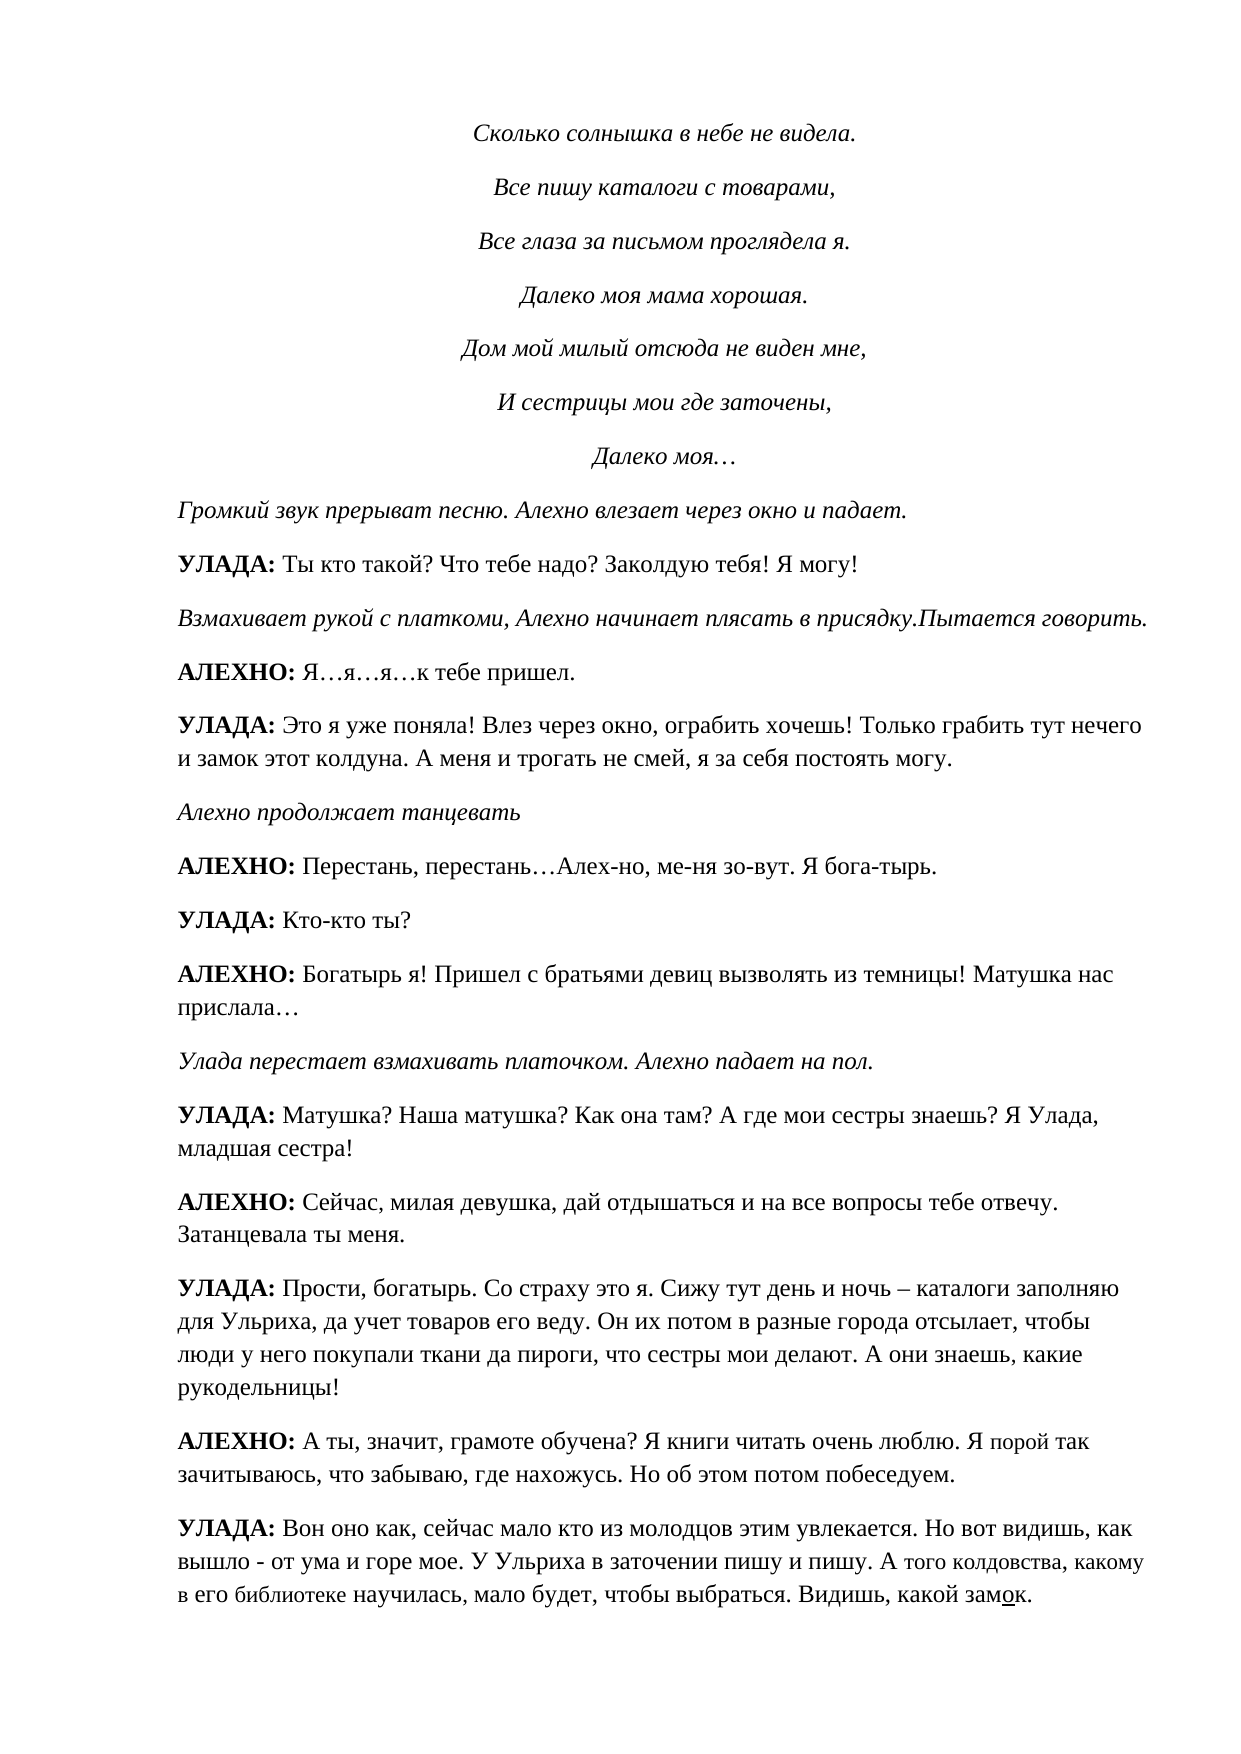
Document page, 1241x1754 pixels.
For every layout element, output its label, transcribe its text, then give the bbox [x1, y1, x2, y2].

text УЛАДА: Матушка? Наша матушка? Как она там? А где мои сестры знаешь? Я Улада, младшая сестра! [177, 1100, 1152, 1161]
text АЛЕХНО: Перестань, перестань…Алех-но, ме-ня зо-вут. Я бога-тырь. [177, 851, 1152, 880]
text УЛАДА: Вон оно как, сейчас мало кто из молодцов этим увлекается. Но вот видишь, как вышло - от ума и горе мое. У Ульриха в заточении пишу и пишу. А того колдовства, какому в его библиотеке научилась, мало будет, чтобы выбраться. Видишь, какой замок. [177, 1513, 1152, 1608]
text Сколько солнышка в небе не видела. [177, 118, 1152, 147]
text Далеко моя… [177, 441, 1152, 470]
text Алехно продолжает танцевать [177, 797, 1152, 826]
text Далеко моя мама хорошая. [177, 280, 1152, 308]
text Дом мой милый отсюда не виден мне, [177, 333, 1152, 362]
text УЛАДА: Прости, богатырь. Со страху это я. Сижу тут день и ночь – каталоги заполняю для Ульриха, да учет товаров его веду. Он их потом в разные города отсылает, чтобы люди у него покупали ткани да пироги, что сестры мои делают. А они знаешь, какие рукодельницы! [177, 1273, 1152, 1401]
text УЛАДА: Ты кто такой? Что тебе надо? Заколдую тебя! Я могу! [177, 549, 1152, 578]
text АЛЕХНО: Богатырь я! Пришел с братьями девиц вызволять из темницы! Матушка нас прислала… [177, 959, 1152, 1021]
text АЛЕХНО: Сейчас, милая девушка, дай отдышаться и на все вопросы тебе отвечу. Затанцевала ты меня. [177, 1187, 1152, 1248]
text Все пишу каталоги с товарами, [177, 172, 1152, 201]
text УЛАДА: Это я уже поняла! Влез через окно, ограбить хочешь! Только грабить тут нечего и замок этот колдуна. А меня и трогать не смей, я за себя постоять могу. [177, 711, 1152, 772]
text Все глаза за письмом проглядела я. [177, 226, 1152, 254]
text УЛАДА: Кто-кто ты? [177, 905, 1152, 934]
text Взмахивает рукой с платкоми, Алехно начинает плясать в присядку.Пытается говорить. [177, 603, 1152, 632]
text И сестрицы мои где заточены, [177, 387, 1152, 416]
text АЛЕХНО: А ты, значит, грамоте обучена? Я книги читать очень люблю. Я порой так зачитываюсь, что забываю, где нахожусь. Но об этом потом побеседуем. [177, 1426, 1152, 1488]
text АЛЕХНО: Я…я…я…к тебе пришел. [177, 657, 1152, 685]
text Громкий звук прерыват песню. Алехно влезает через окно и падает. [177, 495, 1152, 524]
text Улада перестает взмахивать платочком. Алехно падает на пол. [177, 1046, 1152, 1074]
